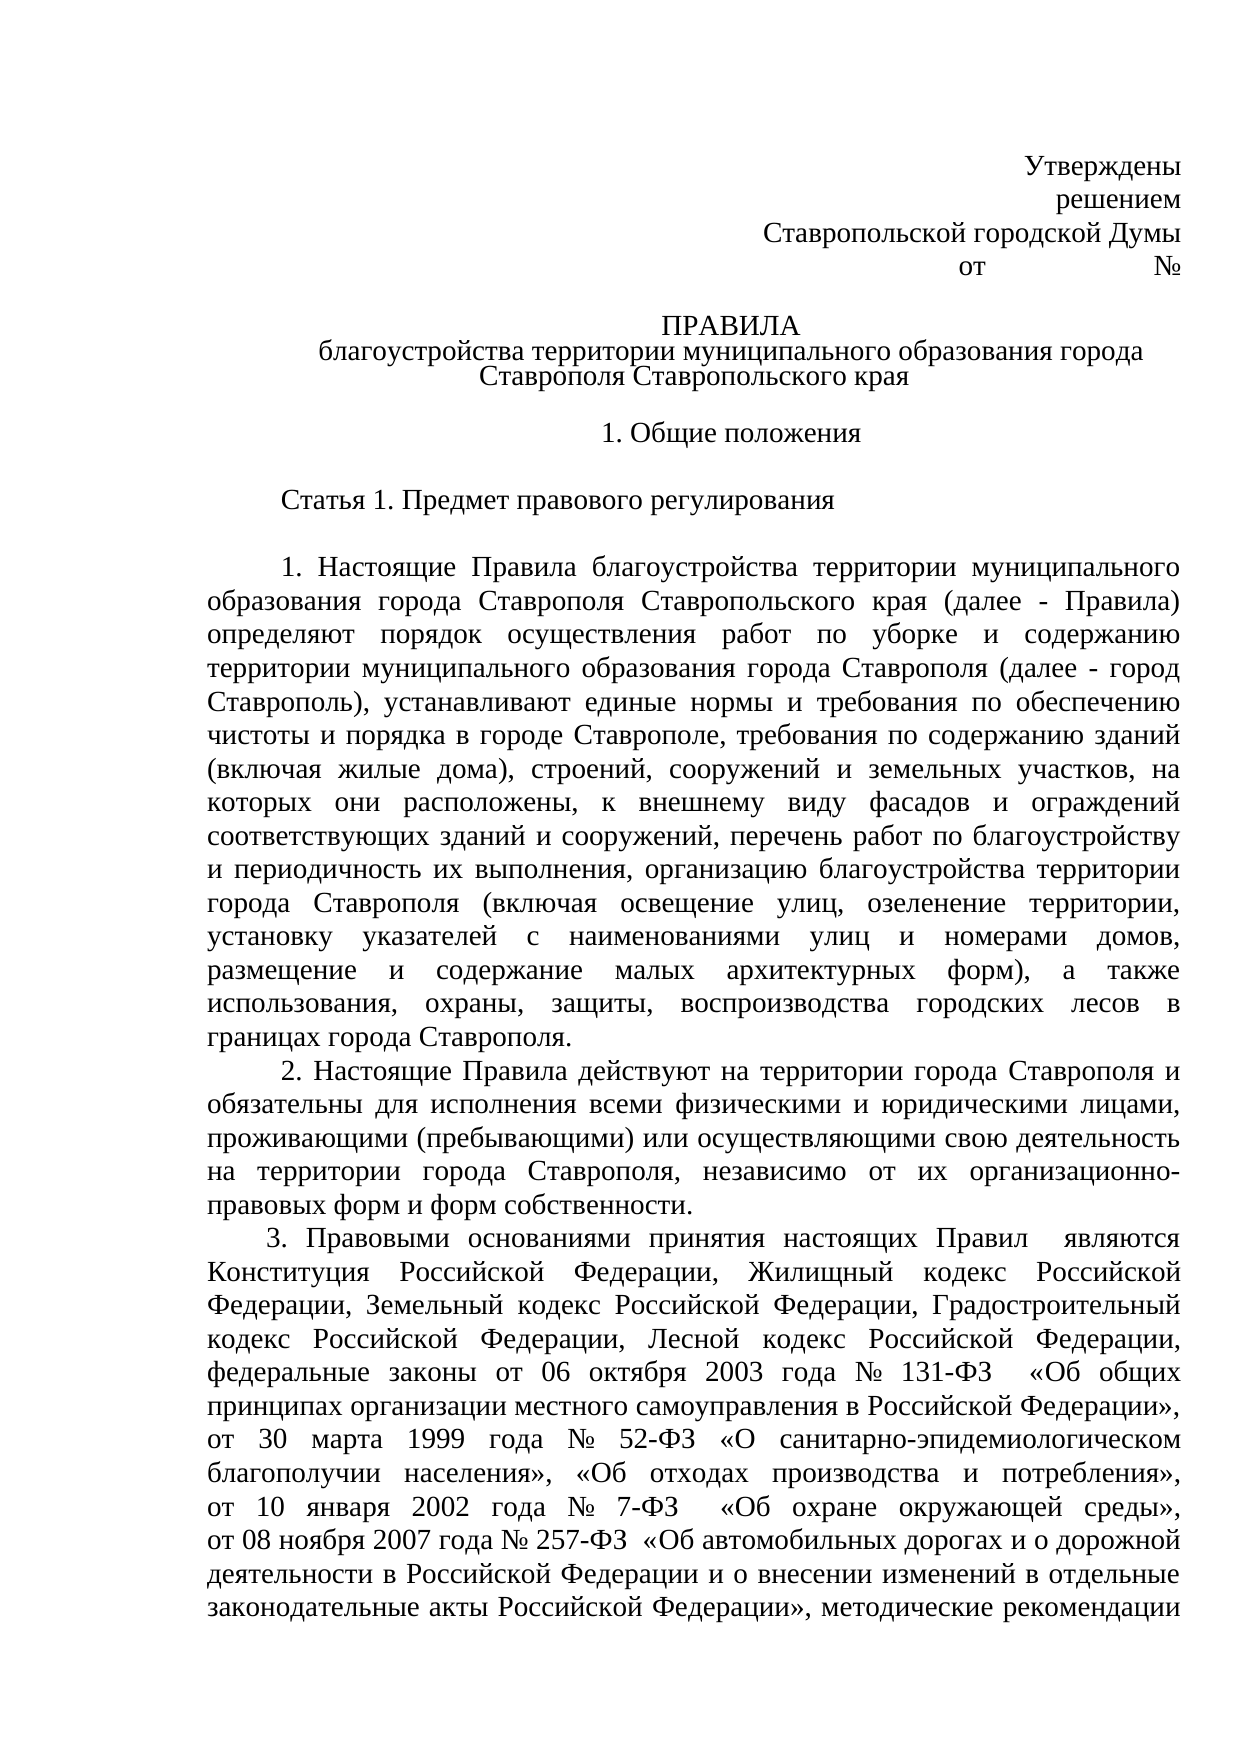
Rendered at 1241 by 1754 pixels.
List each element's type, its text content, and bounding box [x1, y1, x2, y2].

text Ставропольской городской Думы [207, 215, 1181, 248]
text решением [207, 181, 1181, 215]
text благоустройства территории муниципального образования города Ставрополя Ставропольского края [207, 340, 1181, 390]
text 1. Настоящие Правила благоустройства территории муниципального образования города Ставрополя Ставропольского края (далее - Правила) определяют порядок осуществления работ по уборке и содержанию территории муниципального образования города Ставрополя (далее - город Ставрополь), устанавливают единые нормы и требования по обеспечению чистоты и порядка в городе Ставрополе, требования по содержанию зданий (включая жилые дома), строений, сооружений и земельных участков, на которых они расположены, к внешнему виду фасадов и ограждений соответствующих зданий и сооружений, перечень работ по благоустройству и периодичность их выполнения, организацию благоустройства территории города Ставрополя (включая освещение улиц, озеленение территории, установку указателей с наименованиями улиц и номерами домов, размещение и содержание малых архитектурных форм), а также использования, охраны, защиты, воспроизводства городских лесов в границах города Ставрополя. [207, 549, 1181, 1053]
text 2. Настоящие Правила действуют на территории города Ставрополя и обязательны для исполнения всеми физическими и юридическими лицами, проживающими (пребывающими) или осуществляющими свою деятельность на территории города Ставрополя, независимо от их организационно-правовых форм и форм собственности. [207, 1053, 1181, 1220]
text от № [207, 248, 1181, 282]
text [207, 1220, 1181, 1623]
list Статья 1. Предмет правового регулирования [281, 482, 1181, 516]
list 1. Общие положения [281, 415, 1181, 449]
text ПРАВИЛА [207, 315, 1181, 340]
text Утверждены [207, 148, 1181, 181]
